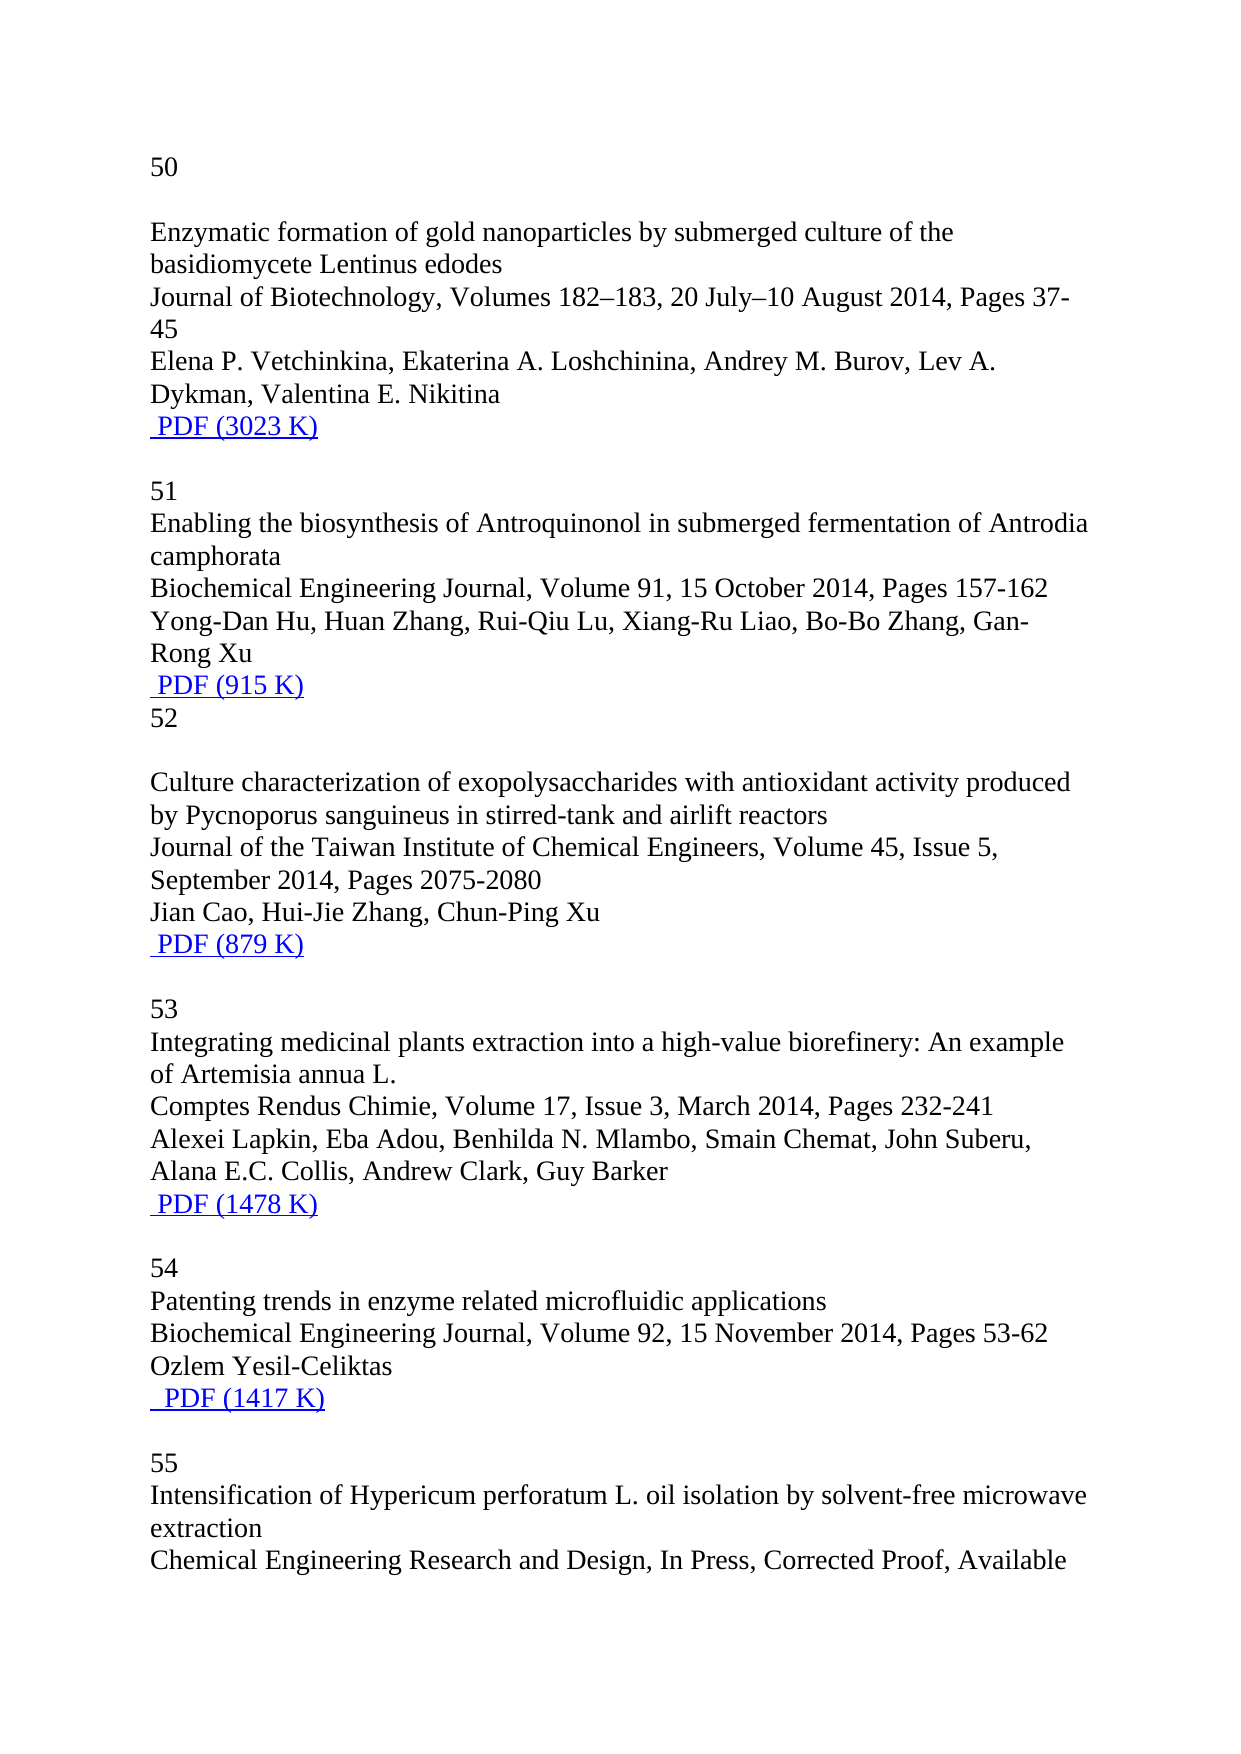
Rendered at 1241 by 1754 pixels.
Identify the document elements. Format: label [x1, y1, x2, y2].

text [150, 150, 1090, 1575]
